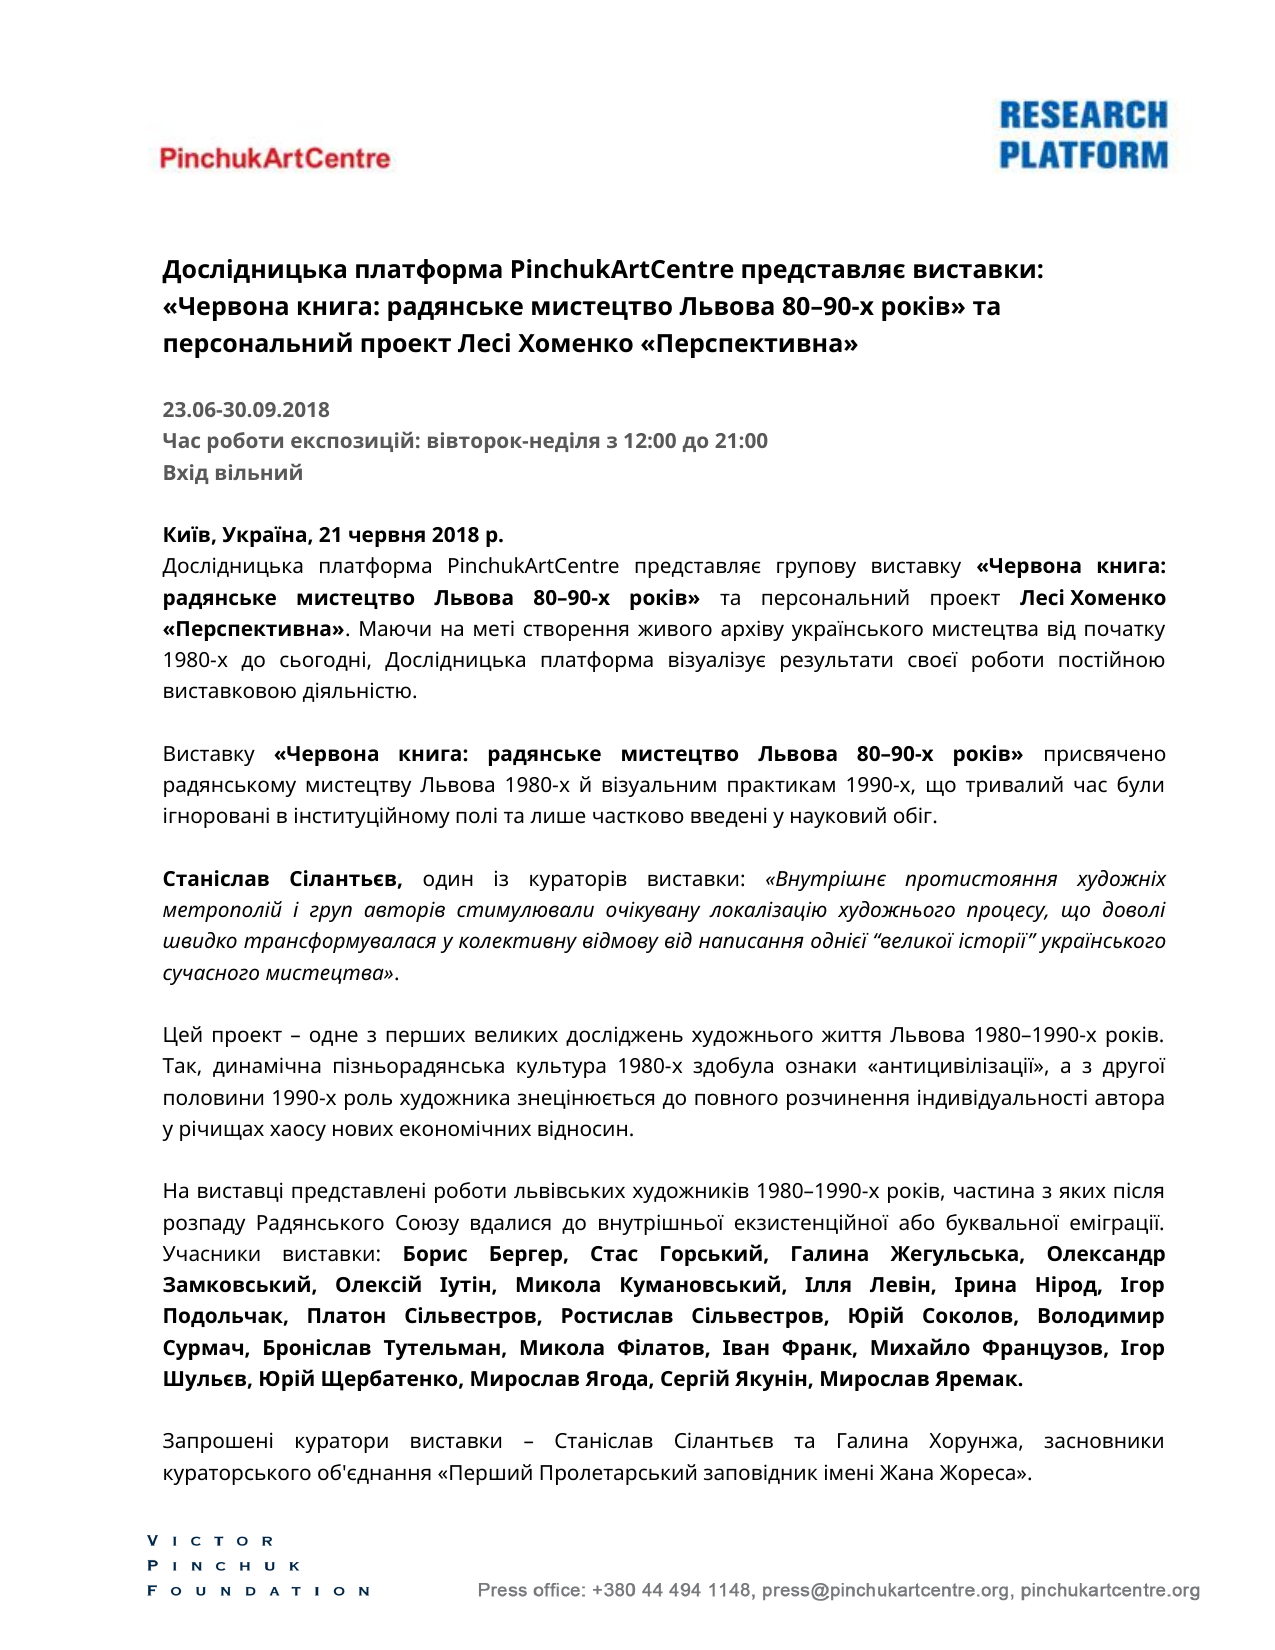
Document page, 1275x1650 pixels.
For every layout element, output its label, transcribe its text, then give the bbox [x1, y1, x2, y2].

text Станіслав Сілантьєв, один із кураторів виставки: «Внутрішнє протистояння художніх метрополій і груп авторів стимулювали очікувану локалізацію художнього процесу, що доволі швидко трансформувалася у колективну відмову від написання однієї “великої історії” українського сучасного мистецтва». [162, 864, 1166, 986]
text Вхід вільний [162, 458, 1166, 486]
text Цей проект – одне з перших великих досліджень художнього життя Львова 1980–1990-х років. Так, динамічна пізньорадянська культура 1980-х здобула ознаки «антицивілізації», а з другої половини 1990-х роль художника знецінюється до повного розчинення індивідуальності автора у річищах хаосу нових економічних відносин. [162, 1020, 1166, 1143]
text Запрошені куратори виставки – Станіслав Сілантьєв та Галина Хорунжа, засновники кураторського об'єднання «Перший Пролетарський заповідник імені Жана Жореса». [162, 1427, 1166, 1486]
picture [0, 0, 1270, 248]
text Час роботи експозицій: вівторок-неділя з 12:00 до 21:00 [162, 426, 1176, 455]
text 23.06-30.09.2018 [162, 395, 1176, 423]
text Київ, Україна, 21 червня 2018 р. [162, 520, 1166, 549]
picture [0, 1489, 1266, 1650]
text На виставці представлені роботи львівських художників 1980–1990-х років, частина з яких після розпаду Радянського Союзу вдалися до внутрішньої екзистенційної або буквальної еміграції. Учасники виставки: Борис Бергер, Стас Горський, Галина Жегульська, Олександр Замковський, Олексій Іутін, Микола Кумановський, Ілля Левін, Ірина Нірод, Ігор Подольчак, Платон Сільвестров, Ростислав Сільвестров, Юрій Соколов, Володимир Сурмач, Броніслав Тутельман, Микола Філатов, Іван Франк, Михайло Французов, Ігор Шульєв, Юрій Щербатенко, Мирослав Ягода, Сергій Якунін, Мирослав Яремак. [162, 1177, 1166, 1393]
text Дослідницька платформа PinchukArtCentre представляє виставки: «Червона книга: радянське мистецтво Львова 80–90-х років» та персональний проект Лесі Хоменко «Перспективна» [162, 222, 1166, 360]
text Виставку «Червона книга: радянське мистецтво Львова 80–90-х років» присвячено радянському мистецтву Львова 1980-х й візуальним практикам 1990-х, що тривалий час були ігноровані в інституційному полі та лише частково введені у науковий обіг. [162, 739, 1166, 830]
text Дослідницька платформа PinchukArtCentre представляє групову виставку «Червона книга: радянське мистецтво Львова 80–90-х років» та персональний проект Лесі Хоменко «Перспективна». Маючи на меті створення живого архіву українського мистецтва від початку 1980-x до сьогодні, Дослідницька платформа візуалізує результати своєї роботи постійною виставковою діяльністю. [162, 552, 1166, 705]
